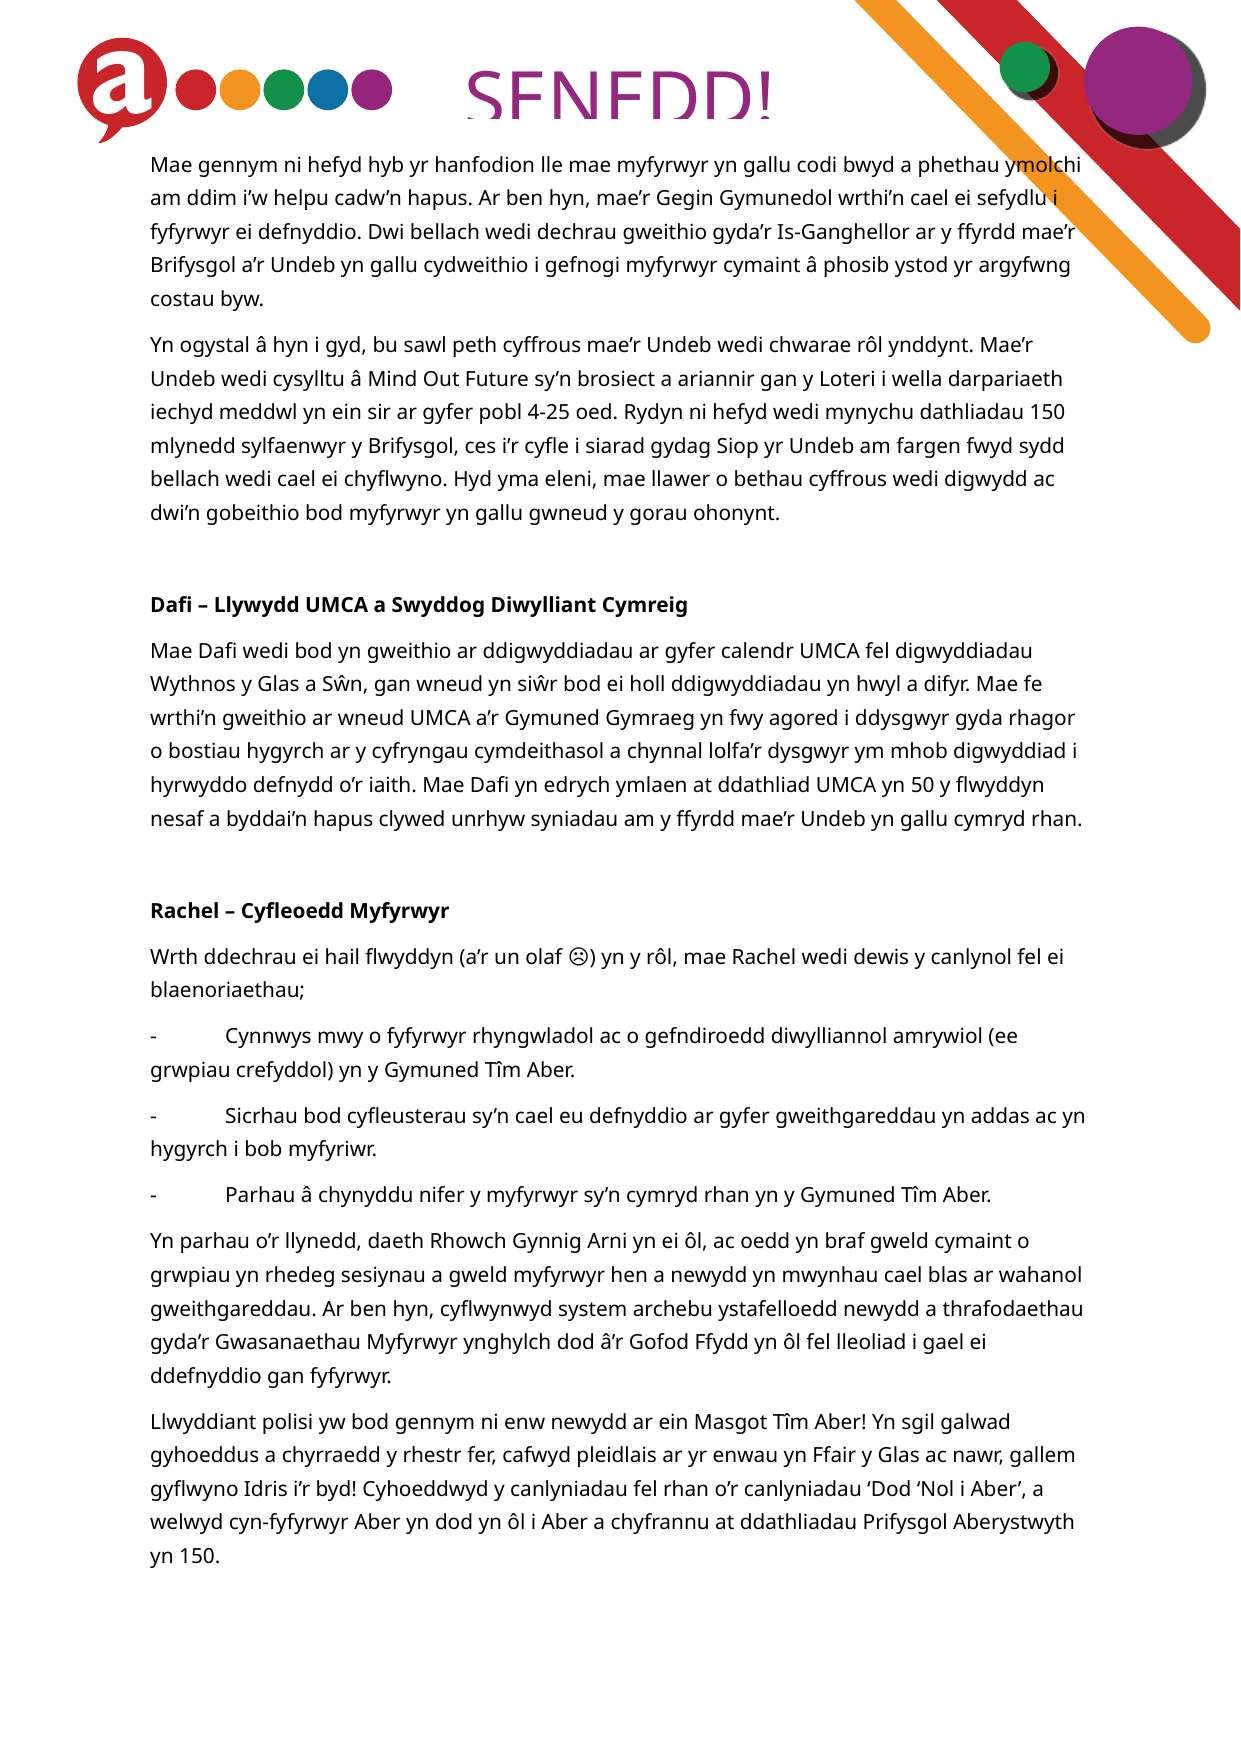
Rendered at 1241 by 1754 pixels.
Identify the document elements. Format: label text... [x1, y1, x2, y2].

text Yn ogystal â hyn i gyd, bu sawl peth cyffrous mae’r Undeb wedi chwarae rôl ynddynt. Mae’r Undeb wedi cysylltu â Mind Out Future sy’n brosiect a ariannir gan y Loteri i wella darpariaeth iechyd meddwl yn ein sir ar gyfer pobl 4-25 oed. Rydyn ni hefyd wedi mynychu dathliadau 150 mlynedd sylfaenwyr y Brifysgol, ces i’r cyfle i siarad gydag Siop yr Undeb am fargen fwyd sydd bellach wedi cael ei chyflwyno. Hyd yma eleni, mae llawer o bethau cyffrous wedi digwydd ac dwi’n gobeithio bod myfyrwyr yn gallu gwneud y gorau ohonynt. [150, 330, 1090, 526]
text - Sicrhau bod cyfleusterau sy’n cael eu defnyddio ar gyfer gweithgareddau yn addas ac yn hygyrch i bob myfyriwr. [150, 1101, 1090, 1163]
picture [74, 35, 173, 150]
text Wrth ddechrau ei hail flwyddyn (a’r un olaf ☹) yn y rôl, mae Rachel wedi dewis y canlynol fel ei blaenoriaethau; [150, 942, 1090, 1004]
text Mae Dafi wedi bod yn gweithio ar ddigwyddiadau ar gyfer calendr UMCA fel digwyddiadau Wythnos y Glas a Sŵn, gan wneud yn siŵr bod ei holl ddigwyddiadau yn hwyl a difyr. Mae fe wrthi’n gweithio ar wneud UMCA a’r Gymuned Gymraeg yn fwy agored i ddysgwyr gyda rhagor o bostiau hygyrch ar y cyfryngau cymdeithasol a chynnal lolfa’r dysgwyr ym mhob digwyddiad i hyrwyddo defnydd o’r iaith. Mae Dafi yn edrych ymlaen at ddathliad UMCA yn 50 y flwyddyn nesaf a byddai’n hapus clywed unrhyw syniadau am y ffyrdd mae’r Undeb yn gallu cymryd rhan. [150, 636, 1090, 832]
text Rachel – Cyfleoedd Myfyrwyr [150, 896, 1090, 924]
text - Parhau â chynyddu nifer y myfyrwyr sy’n cymryd rhan yn y Gymuned Tîm Aber. [150, 1181, 1090, 1209]
text Yn parhau o’r llynedd, daeth Rhowch Gynnig Arni yn ei ôl, ac oedd yn braf gweld cymaint o grwpiau yn rhedeg sesiynau a gweld myfyrwyr hen a newydd yn mwynhau cael blas ar wahanol gweithgareddau. Ar ben hyn, cyflwynwyd system archebu ystafelloedd newydd a thrafodaethau gyda’r Gwasanaethau Myfyrwyr ynghylch dod â’r Gofod Ffydd yn ôl fel lleoliad i gael ei ddefnyddio gan fyfyrwyr. [150, 1227, 1090, 1389]
text Dafi – Llywydd UMCA a Swyddog Diwylliant Cymreig [150, 590, 1090, 618]
text Llwyddiant polisi yw bod gennym ni enw newydd ar ein Masgot Tîm Aber! Yn sgil galwad gyhoeddus a chyrraedd y rhestr fer, cafwyd pleidlais ar yr enwau yn Ffair y Glas ac nawr, gallem gyflwyno Idris i’r byd! Cyhoeddwyd y canlyniadau fel rhan o’r canlyniadau ‘Dod ‘Nol i Aber’, a welwyd cyn-fyfyrwyr Aber yn dod yn ôl i Aber a chyfrannu at ddathliadau Prifysgol Aberystwyth yn 150. [150, 1407, 1090, 1569]
text - Cynnwys mwy o fyfyrwyr rhyngwladol ac o gefndiroedd diwylliannol amrywiol (ee grwpiau crefyddol) yn y Gymuned Tîm Aber. [150, 1021, 1090, 1083]
